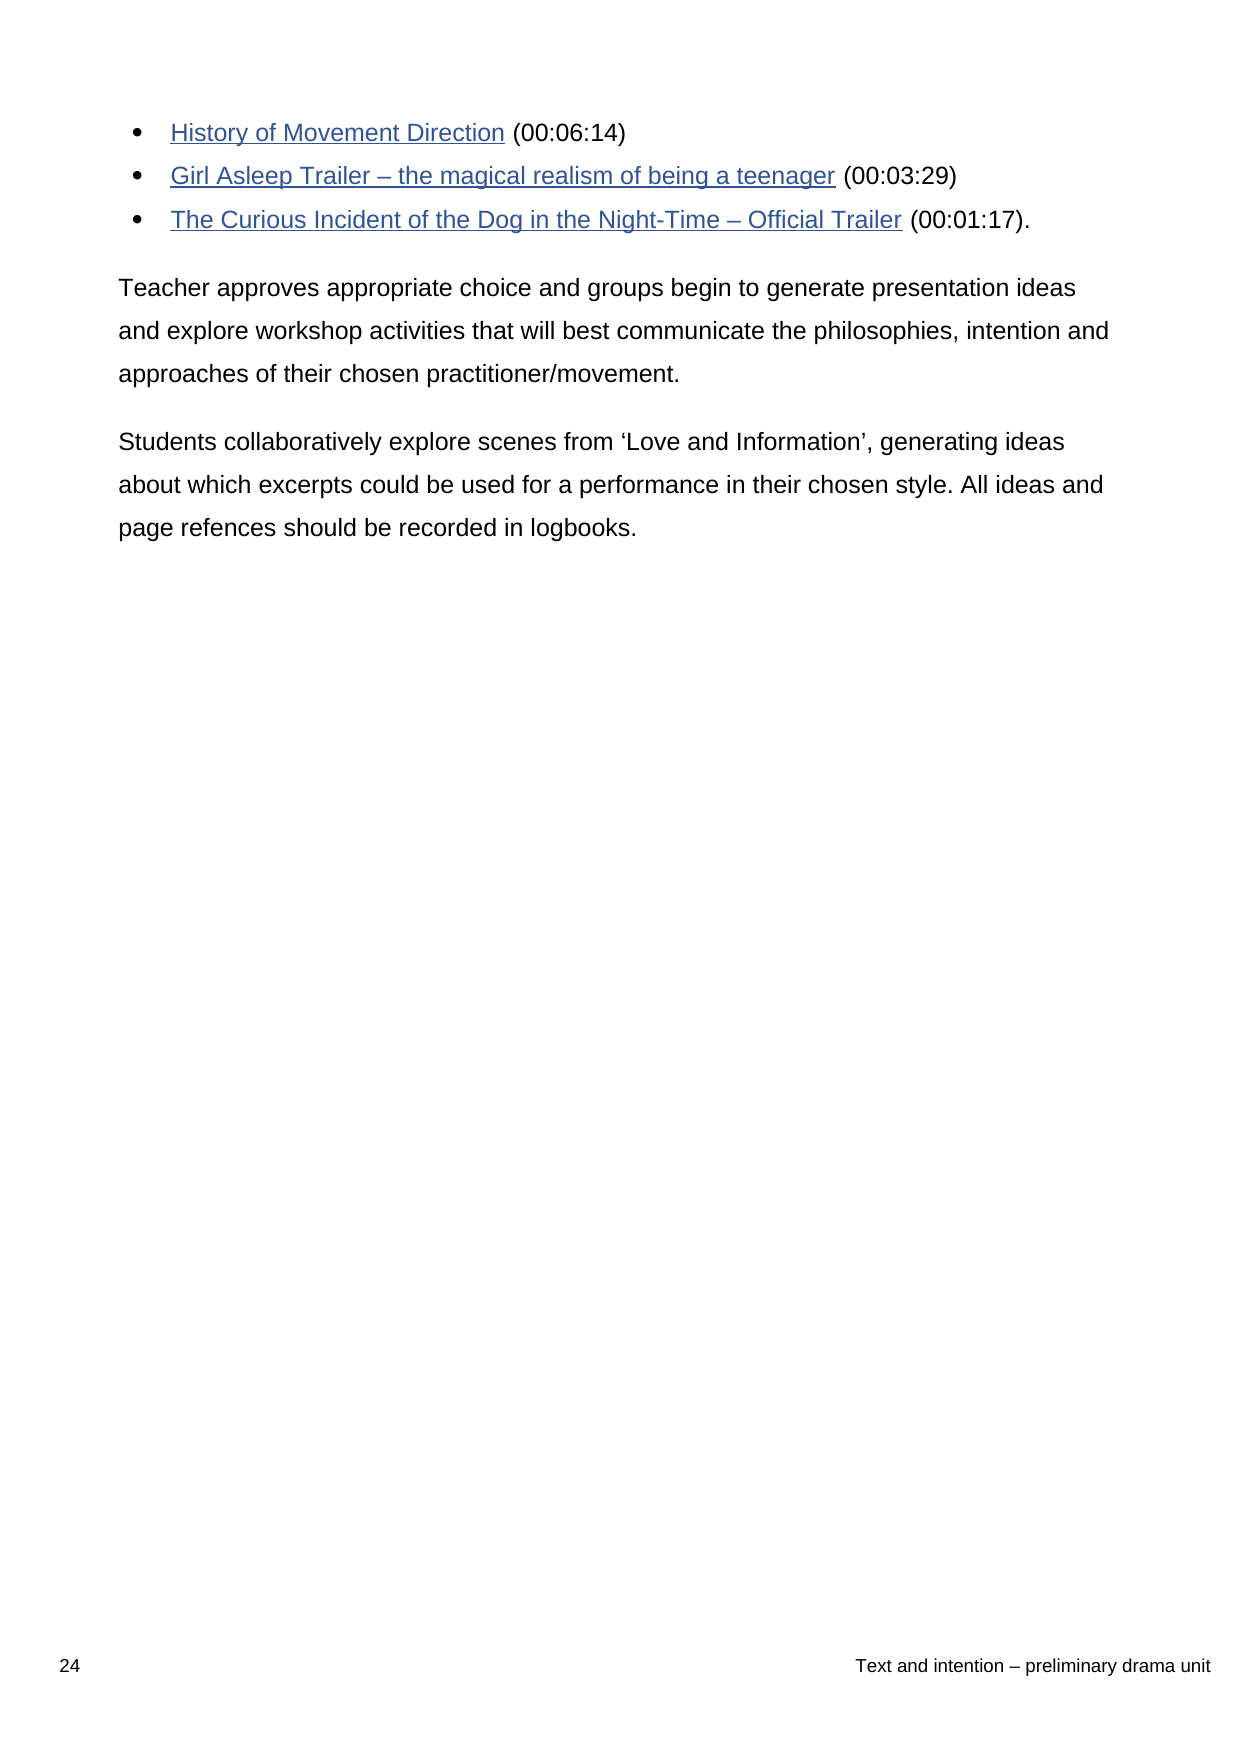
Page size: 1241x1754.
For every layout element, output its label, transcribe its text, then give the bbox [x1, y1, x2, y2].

text Students collaboratively explore scenes from ‘Love and Information’, generating ideas about which excerpts could be used for a performance in their chosen style. All ideas and page refences should be recorded in logbooks. [118, 427, 1122, 542]
list Girl Asleep Trailer – the magical realism of being a teenager (00:03:29) [133, 161, 1122, 190]
text Teacher approves appropriate choice and groups begin to generate presentation ideas and explore workshop activities that will best communicate the philosophies, intention and approaches of their chosen practitioner/movement. [118, 273, 1122, 388]
list History of Movement Direction (00:06:14) [133, 118, 1122, 147]
list The Curious Incident of the Dog in the Night-Time – Official Trailer (00:01:17). [133, 204, 1122, 233]
